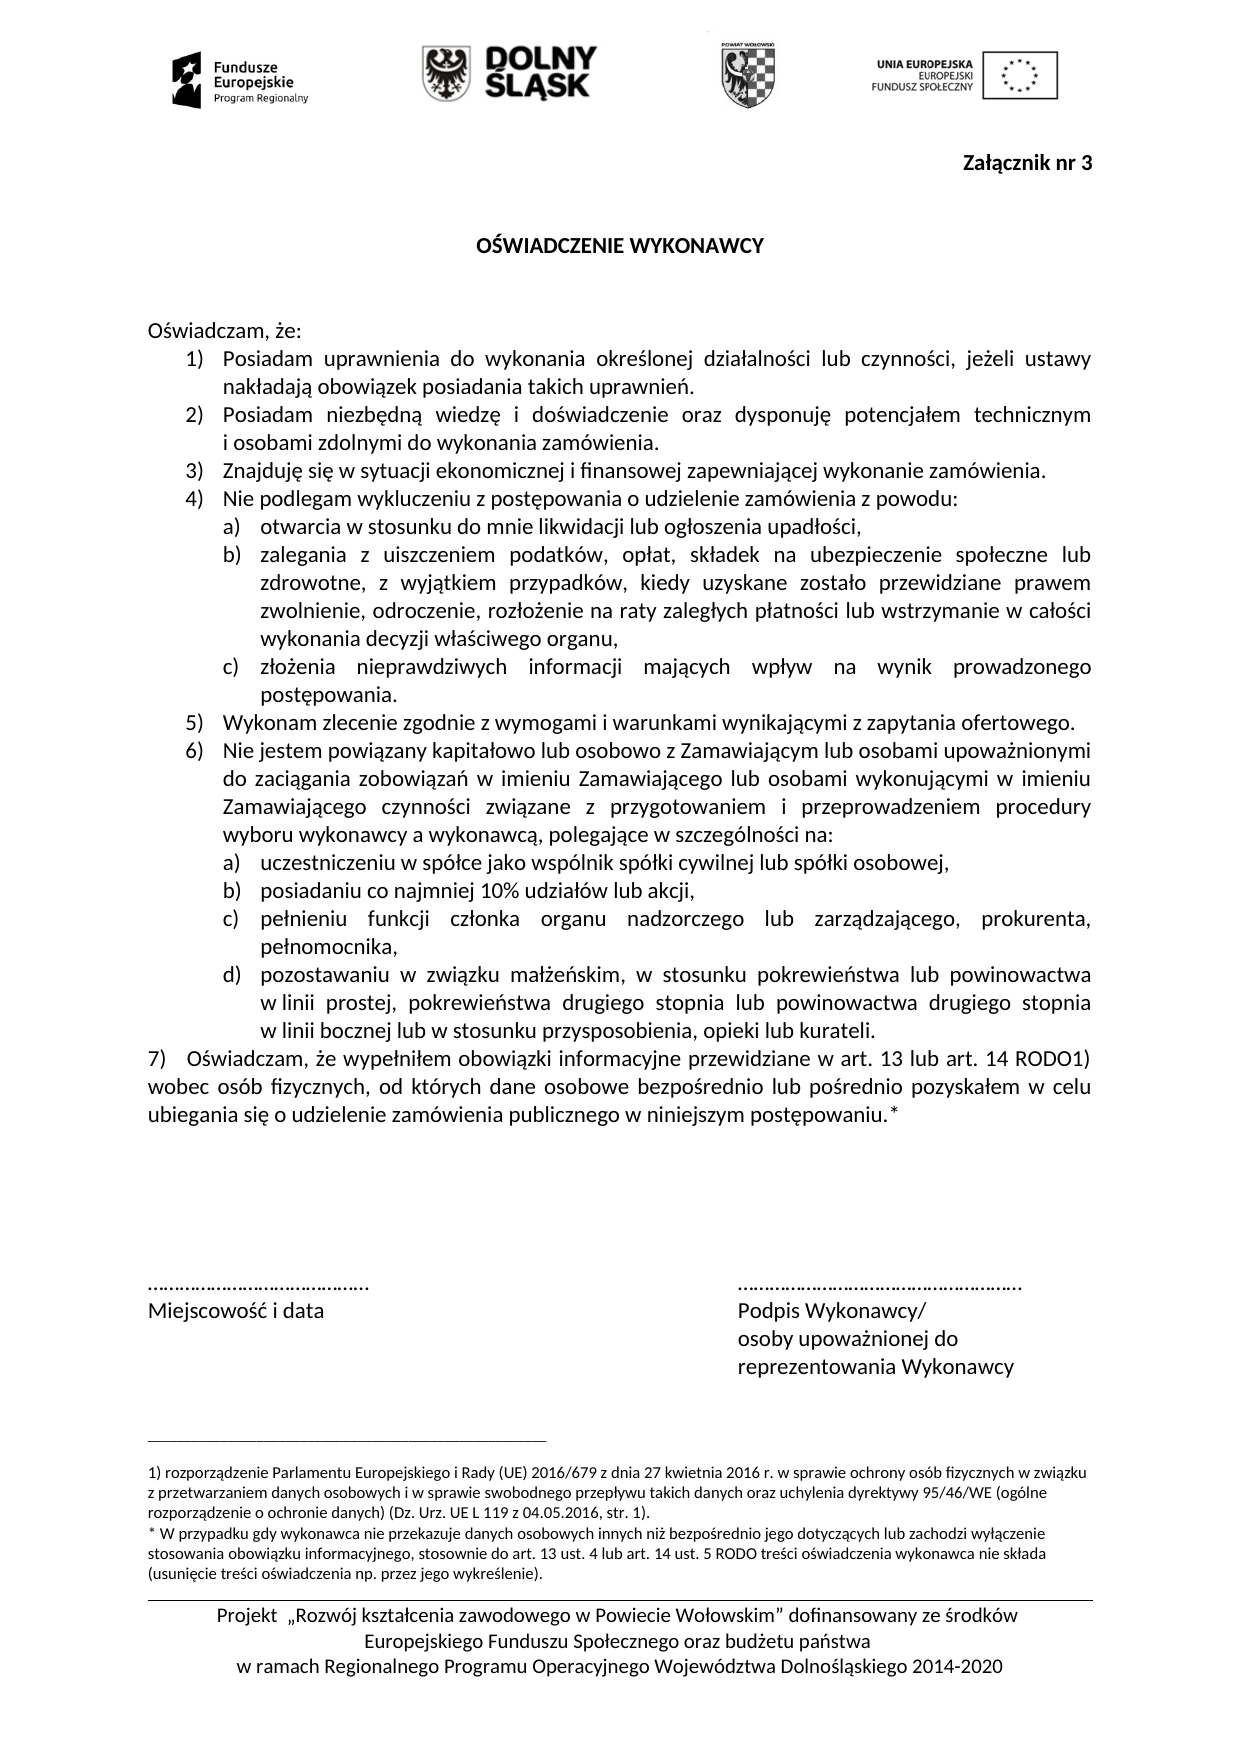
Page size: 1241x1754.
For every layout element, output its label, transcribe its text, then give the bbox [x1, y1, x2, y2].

list złożenia nieprawdziwych informacji mających wpływ na wynik prowadzonego postępowania. [223, 652, 1093, 708]
text 1) rozporządzenie Parlamentu Europejskiego i Rady (UE) 2016/679 z dnia 27 kwietnia 2016 r. w sprawie ochrony osób fizycznych w związku z przetwarzaniem danych osobowych i w sprawie swobodnego przepływu takich danych oraz uchylenia dyrektywy 95/46/WE (ogólne rozporządzenie o ochronie danych) (Dz. Urz. UE L 119 z 04.05.2016, str. 1). [148, 1462, 1093, 1523]
list Posiadam niezbędną wiedzę i doświadczenie oraz dysponuję potencjałem technicznym i osobami zdolnymi do wykonania zamówienia. [185, 400, 1093, 456]
list Znajduję się w sytuacji ekonomicznej i finansowej zapewniającej wykonanie zamówienia. [185, 456, 1093, 484]
list otwarcia w stosunku do mnie likwidacji lub ogłoszenia upadłości, [223, 512, 1093, 540]
list Wykonam zlecenie zgodnie z wymogami i warunkami wynikającymi z zapytania ofertowego. [185, 708, 1093, 736]
text Załącznik nr 3 [148, 148, 1093, 176]
list Nie podlegam wykluczeniu z postępowania o udzielenie zamówienia z powodu: [185, 484, 1093, 512]
list pozostawaniu w związku małżeńskim, w stosunku pokrewieństwa lub powinowactwa w linii prostej, pokrewieństwa drugiego stopnia lub powinowactwa drugiego stopnia w linii bocznej lub w stosunku przysposobienia, opieki lub kurateli. [223, 960, 1093, 1044]
list zalegania z uiszczeniem podatków, opłat, składek na ubezpieczenie społeczne lub zdrowotne, z wyjątkiem przypadków, kiedy uzyskane zostało przewidziane prawem zwolnienie, odroczenie, rozłożenie na raty zaległych płatności lub wstrzymanie w całości wykonania decyzji właściwego organu, [223, 540, 1093, 652]
text * W przypadku gdy wykonawca nie przekazuje danych osobowych innych niż bezpośrednio jego dotyczących lub zachodzi wyłączenie stosowania obowiązku informacyjnego, stosownie do art. 13 ust. 4 lub art. 14 ust. 5 RODO treści oświadczenia wykonawca nie składa (usunięcie treści oświadczenia np. przez jego wykreślenie). [148, 1523, 1093, 1584]
text Oświadczam, że: [148, 316, 1093, 344]
picture [856, 38, 1072, 110]
list Posiadam uprawnienia do wykonania określonej działalności lub czynności, jeżeli ustawy nakładają obowiązek posiadania takich uprawnień. [185, 344, 1093, 400]
text _______________________________________________________ [148, 1426, 1093, 1444]
list uczestniczeniu w spółce jako wspólnik spółki cywilnej lub spółki osobowej, [223, 848, 1093, 876]
picture [414, 38, 602, 101]
list pełnieniu funkcji członka organu nadzorczego lub zarządzającego, prokurenta, pełnomocnika, [223, 904, 1093, 960]
text Miejscowość i data Podpis Wykonawcy/ [148, 1296, 1093, 1324]
text 7) Oświadczam, że wypełniłem obowiązki informacyjne przewidziane w art. 13 lub art. 14 RODO1) wobec osób fizycznych, od których dane osobowe bezpośrednio lub pośrednio pozyskałem w celu ubiegania się o udzielenie zamówienia publicznego w niniejszym postępowaniu.* [148, 1044, 1093, 1128]
text …………………………………… ……………………………………………… [148, 1268, 1093, 1296]
list Nie jestem powiązany kapitałowo lub osobowo z Zamawiającym lub osobami upoważnionymi do zaciągania zobowiązań w imieniu Zamawiającego lub osobami wykonującymi w imieniu Zamawiającego czynności związane z przygotowaniem i przeprowadzeniem procedury wyboru wykonawcy a wykonawcą, polegające w szczególności na: [185, 736, 1093, 848]
text OŚWIADCZENIE WYKONAWCY [148, 232, 1093, 260]
list posiadaniu co najmniej 10% udziałów lub akcji, [223, 876, 1093, 904]
text osoby upoważnionej do reprezentowania Wykonawcy [738, 1324, 1093, 1381]
